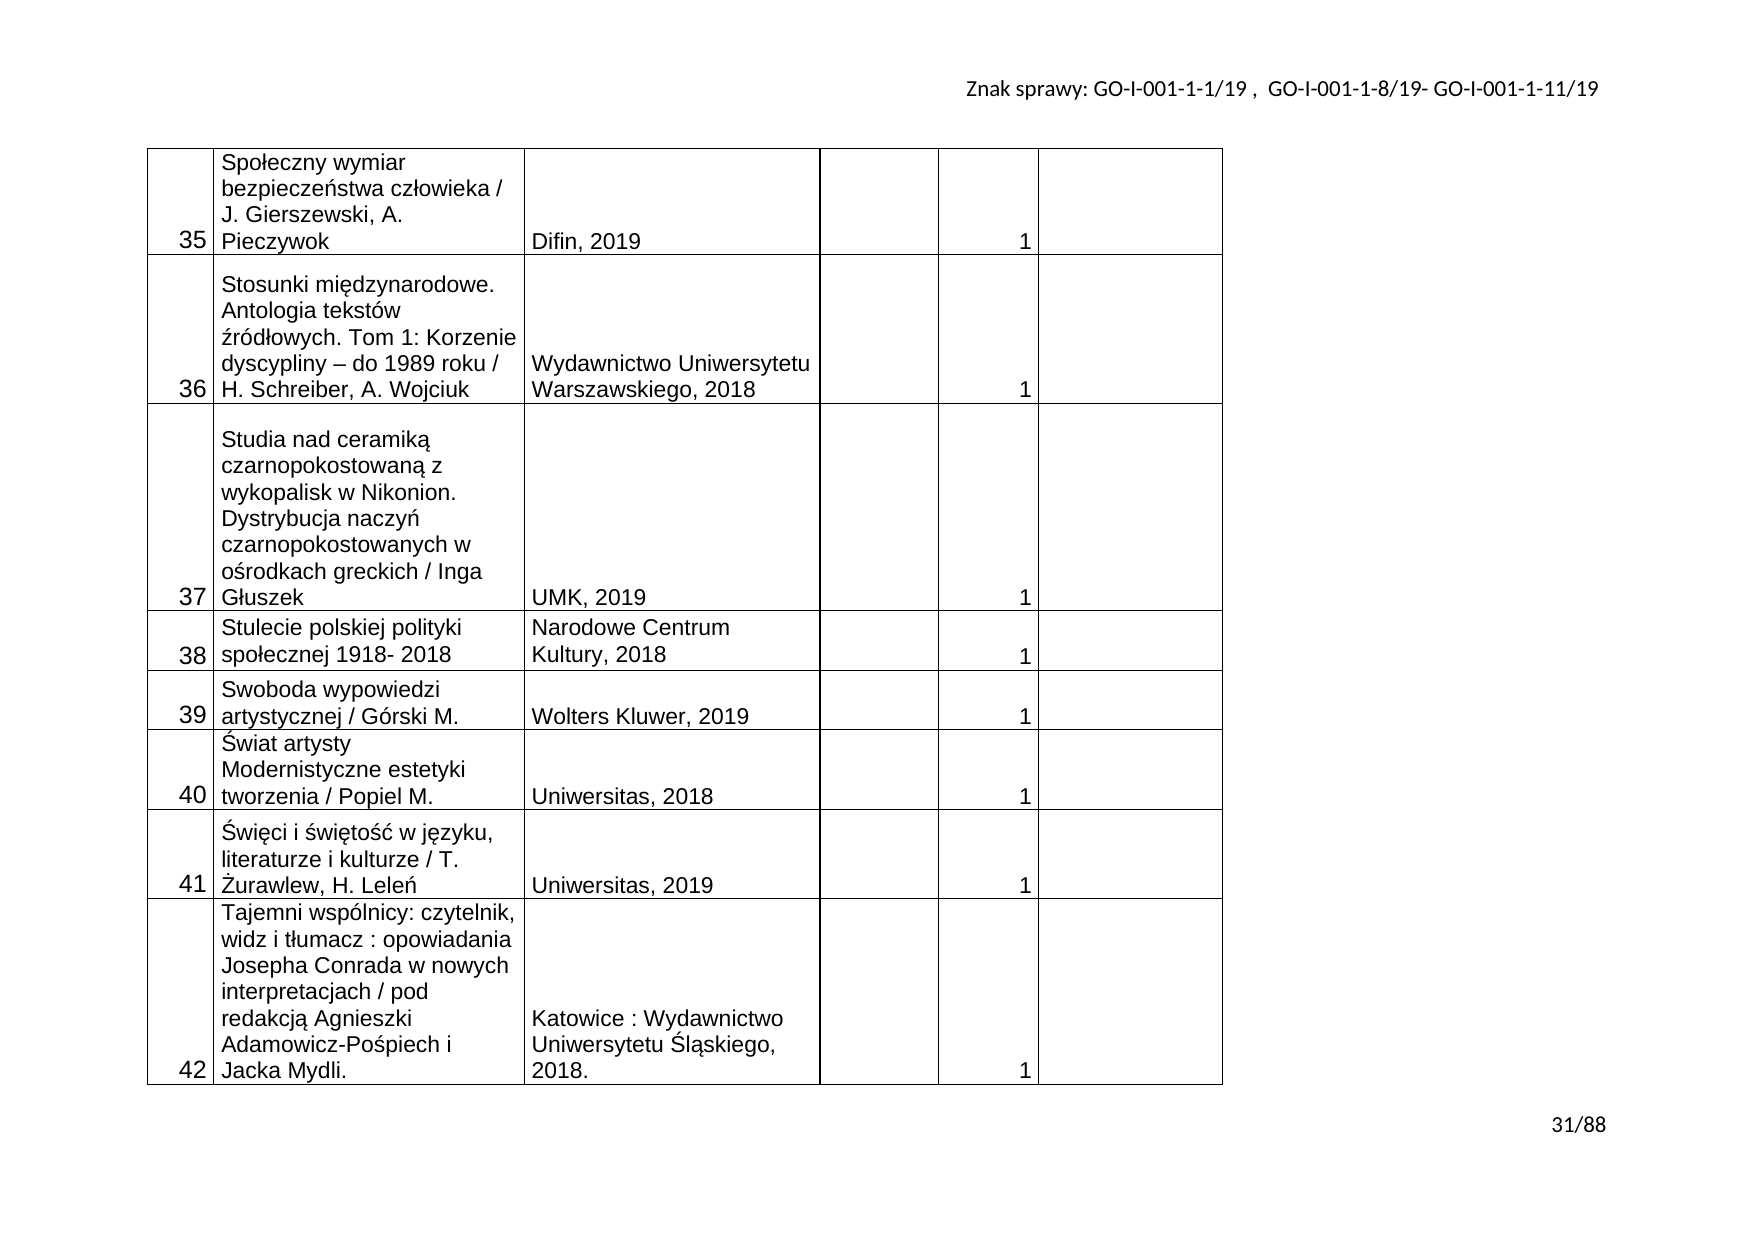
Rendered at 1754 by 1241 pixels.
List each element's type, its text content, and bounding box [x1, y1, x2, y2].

table_cell Difin, 2019 [525, 149, 819, 254]
table_cell 1 [939, 810, 1038, 898]
table_cell 42 [148, 899, 213, 1084]
table_cell [821, 899, 938, 1084]
table_cell [821, 671, 938, 729]
table_cell 1 [939, 730, 1038, 809]
table_cell [821, 810, 938, 898]
table_cell [821, 730, 938, 809]
table_cell [1039, 730, 1222, 809]
table_cell Narodowe Centrum Kultury, 2018 [525, 611, 819, 670]
table_cell 1 [939, 671, 1038, 729]
table_cell 37 [148, 404, 213, 610]
table_cell 1 [939, 611, 1038, 670]
table_cell Stulecie polskiej polityki społecznej 1918- 2018 [214, 611, 524, 670]
table_cell 39 [148, 671, 213, 729]
table_cell 41 [148, 810, 213, 898]
table_cell [1039, 149, 1222, 254]
table_cell [821, 255, 938, 402]
table_cell Swoboda wypowiedzi artystycznej / Górski M. [214, 671, 524, 729]
table_cell Społeczny wymiar bezpieczeństwa człowieka / J. Gierszewski, A. Pieczywok [214, 149, 524, 254]
table_cell 35 [148, 149, 213, 254]
table_cell Wydawnictwo Uniwersytetu Warszawskiego, 2018 [525, 255, 819, 402]
table_cell 1 [939, 255, 1038, 402]
table_cell Tajemni wspólnicy: czytelnik, widz i tłumacz : opowiadania Josepha Conrada w nowych interpretacjach / pod redakcją Agnieszki Adamowicz-Pośpiech i Jacka Mydli. [214, 899, 524, 1084]
table_cell [1039, 255, 1222, 402]
table_cell [1039, 611, 1222, 670]
table_cell 1 [939, 899, 1038, 1084]
table_cell Uniwersitas, 2018 [525, 730, 819, 809]
table_cell UMK, 2019 [525, 404, 819, 610]
table_cell Świat artysty Modernistyczne estetyki tworzenia / Popiel M. [214, 730, 524, 809]
table_cell Wolters Kluwer, 2019 [525, 671, 819, 729]
table_cell [1039, 671, 1222, 729]
table_cell Stosunki międzynarodowe. Antologia tekstów źródłowych. Tom 1: Korzenie dyscypliny – do 1989 roku / H. Schreiber, A. Wojciuk [214, 255, 524, 402]
table_cell [1039, 404, 1222, 610]
table_cell 1 [939, 404, 1038, 610]
table_cell Święci i świętość w języku, literaturze i kulturze / T. Żurawlew, H. Leleń [214, 810, 524, 898]
table_cell 38 [148, 611, 213, 670]
table_cell Katowice : Wydawnictwo Uniwersytetu Śląskiego, 2018. [525, 899, 819, 1084]
table_cell Studia nad ceramiką czarnopokostowaną z wykopalisk w Nikonion. Dystrybucja naczyń czarnopokostowanych w ośrodkach greckich / Inga Głuszek [214, 404, 524, 610]
table_cell 36 [148, 255, 213, 402]
table_cell [821, 149, 938, 254]
table_cell 40 [148, 730, 213, 809]
table_cell [821, 611, 938, 670]
table_cell 1 [939, 149, 1038, 254]
table_cell [1039, 810, 1222, 898]
table_cell [821, 404, 938, 610]
table_cell Uniwersitas, 2019 [525, 810, 819, 898]
table_cell [1039, 899, 1222, 1084]
